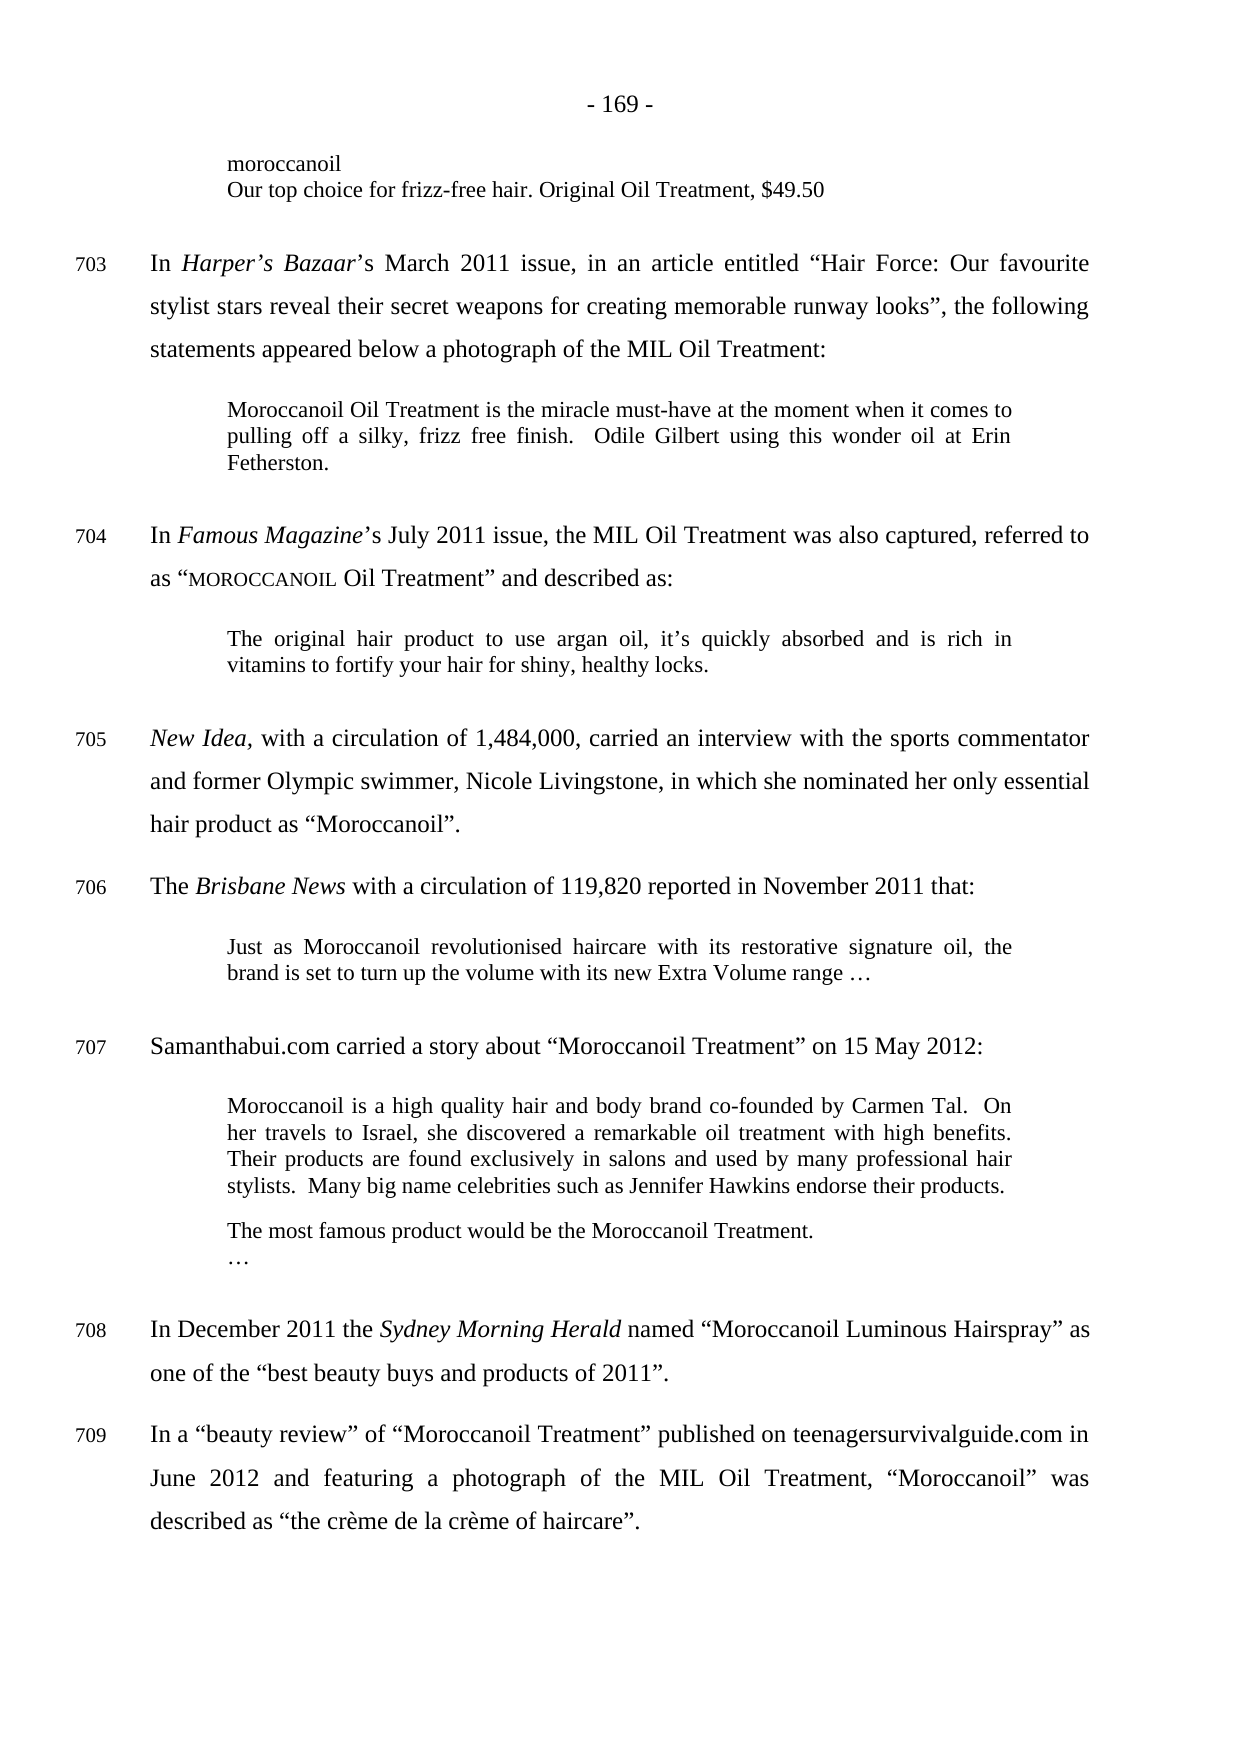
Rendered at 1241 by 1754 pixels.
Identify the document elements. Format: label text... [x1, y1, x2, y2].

text Our top choice for frizz-free hair. Original Oil Treatment, $49.50 [227, 176, 1013, 203]
list In Famous Magazine’s July 2011 issue, the MIL Oil Treatment was also captured, referred to as “moroccanoil Oil Treatment” and described as: [75, 520, 1090, 592]
list The Brisbane News with a circulation of 119,820 reported in November 2011 that: [75, 871, 1090, 900]
list New Idea, with a circulation of 1,484,000, carried an interview with the sports commentator and former Olympic swimmer, Nicole Livingstone, in which she nominated her only essential hair product as “Moroccanoil”. [75, 723, 1090, 838]
list In December 2011 the Sydney Morning Herald named “Moroccanoil Luminous Hairspray” as one of the “best beauty buys and products of 2011”. [75, 1314, 1090, 1386]
text Just as Moroccanoil revolutionised haircare with its restorative signature oil, the brand is set to turn up the volume with its new Extra Volume range … [227, 933, 1013, 986]
text … [227, 1243, 1013, 1269]
text Moroccanoil is a high quality hair and body brand co-founded by Carmen Tal. On her travels to Israel, she discovered a remarkable oil treatment with high benefits. Their products are found exclusively in salons and used by many professional hair stylists. Many big name celebrities such as Jennifer Hawkins endorse their products. [227, 1093, 1013, 1198]
text The original hair product to use argan oil, it’s quickly absorbed and is rich in vitamins to fortify your hair for shiny, healthy locks. [227, 625, 1013, 678]
list In a “beauty review” of “Moroccanoil Treatment” published on teenagersurvivalguide.com in June 2012 and featuring a photograph of the MIL Oil Treatment, “Moroccanoil” was described as “the crème de la crème of haircare”. [75, 1419, 1090, 1534]
text Moroccanoil Oil Treatment is the miracle must-have at the moment when it comes to pulling off a silky, frizz free finish. Odile Gilbert using this wonder oil at Erin Fetherston. [227, 396, 1013, 475]
text The most famous product would be the Moroccanoil Treatment. [227, 1217, 1013, 1243]
list Samanthabui.com carried a story about “Moroccanoil Treatment” on 15 May 2012: [75, 1031, 1090, 1059]
text moroccanoil [227, 150, 1013, 176]
list In Harper’s Bazaar’s March 2011 issue, in an article entitled “Hair Force: Our favourite stylist stars reveal their secret weapons for creating memorable runway looks”, the following statements appeared below a photograph of the MIL Oil Treatment: [75, 248, 1090, 363]
